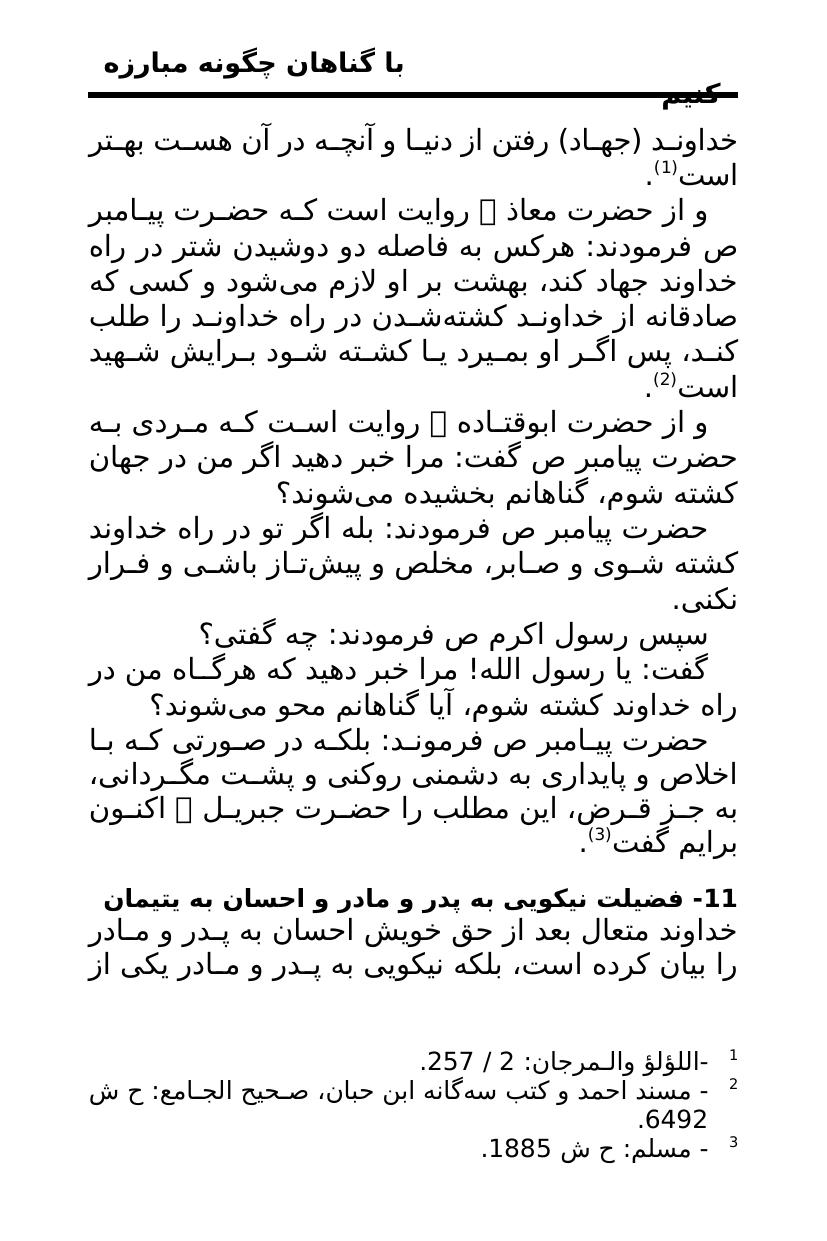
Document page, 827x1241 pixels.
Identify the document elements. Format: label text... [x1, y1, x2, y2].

text 11- فضیلت نیکویی به پدر و مادر و احسان به یتیمان [89, 884, 738, 913]
text و از حضرت معاذ روایت است که حضرت پیامبر ص فرمودند: هرکس به فاصله دو دوشیدن شتر در راه خداوند جهاد کند، بهشت بر او لازم می‌شود و کسی که صادقانه از خداوند کشته‌شدن در راه خداوند را طلب کند، پس اگر او بمیرد یا کشته شود برایش شهید است(). [89, 193, 738, 404]
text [89, 123, 738, 192]
text گفت: یا رسول الله! مرا خبر دهید که هرگاه من در راه خداوند کشته شوم، آیا گناهانم محو می‌شوند؟ [89, 653, 738, 722]
text حضرت پیامبر ص فرموند: بلکه در صورتی که با اخلاص و پایداری به دشمنی روکنی و پشت مگردانی، به جز قرض، این مطلب را حضرت جبریل اکنون برایم گفت(). [89, 723, 738, 859]
text حضرت پیامبر ص فرمودند: بله اگر تو در راه خداوند کشته شوی و صابر، مخلص و پیش‌تاز باشی و فرار نکنی. [89, 511, 738, 616]
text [89, 913, 738, 981]
text سپس رسول اکرم ص فرمودند: چه گفتی؟ [89, 617, 738, 651]
text و از حضرت ابوقتاده روایت است که مردی به حضرت پیامبر ص گفت: مرا خبر دهید اگر من در جهان کشته شوم، گناهانم بخشیده می‌شوند؟ [89, 405, 738, 510]
